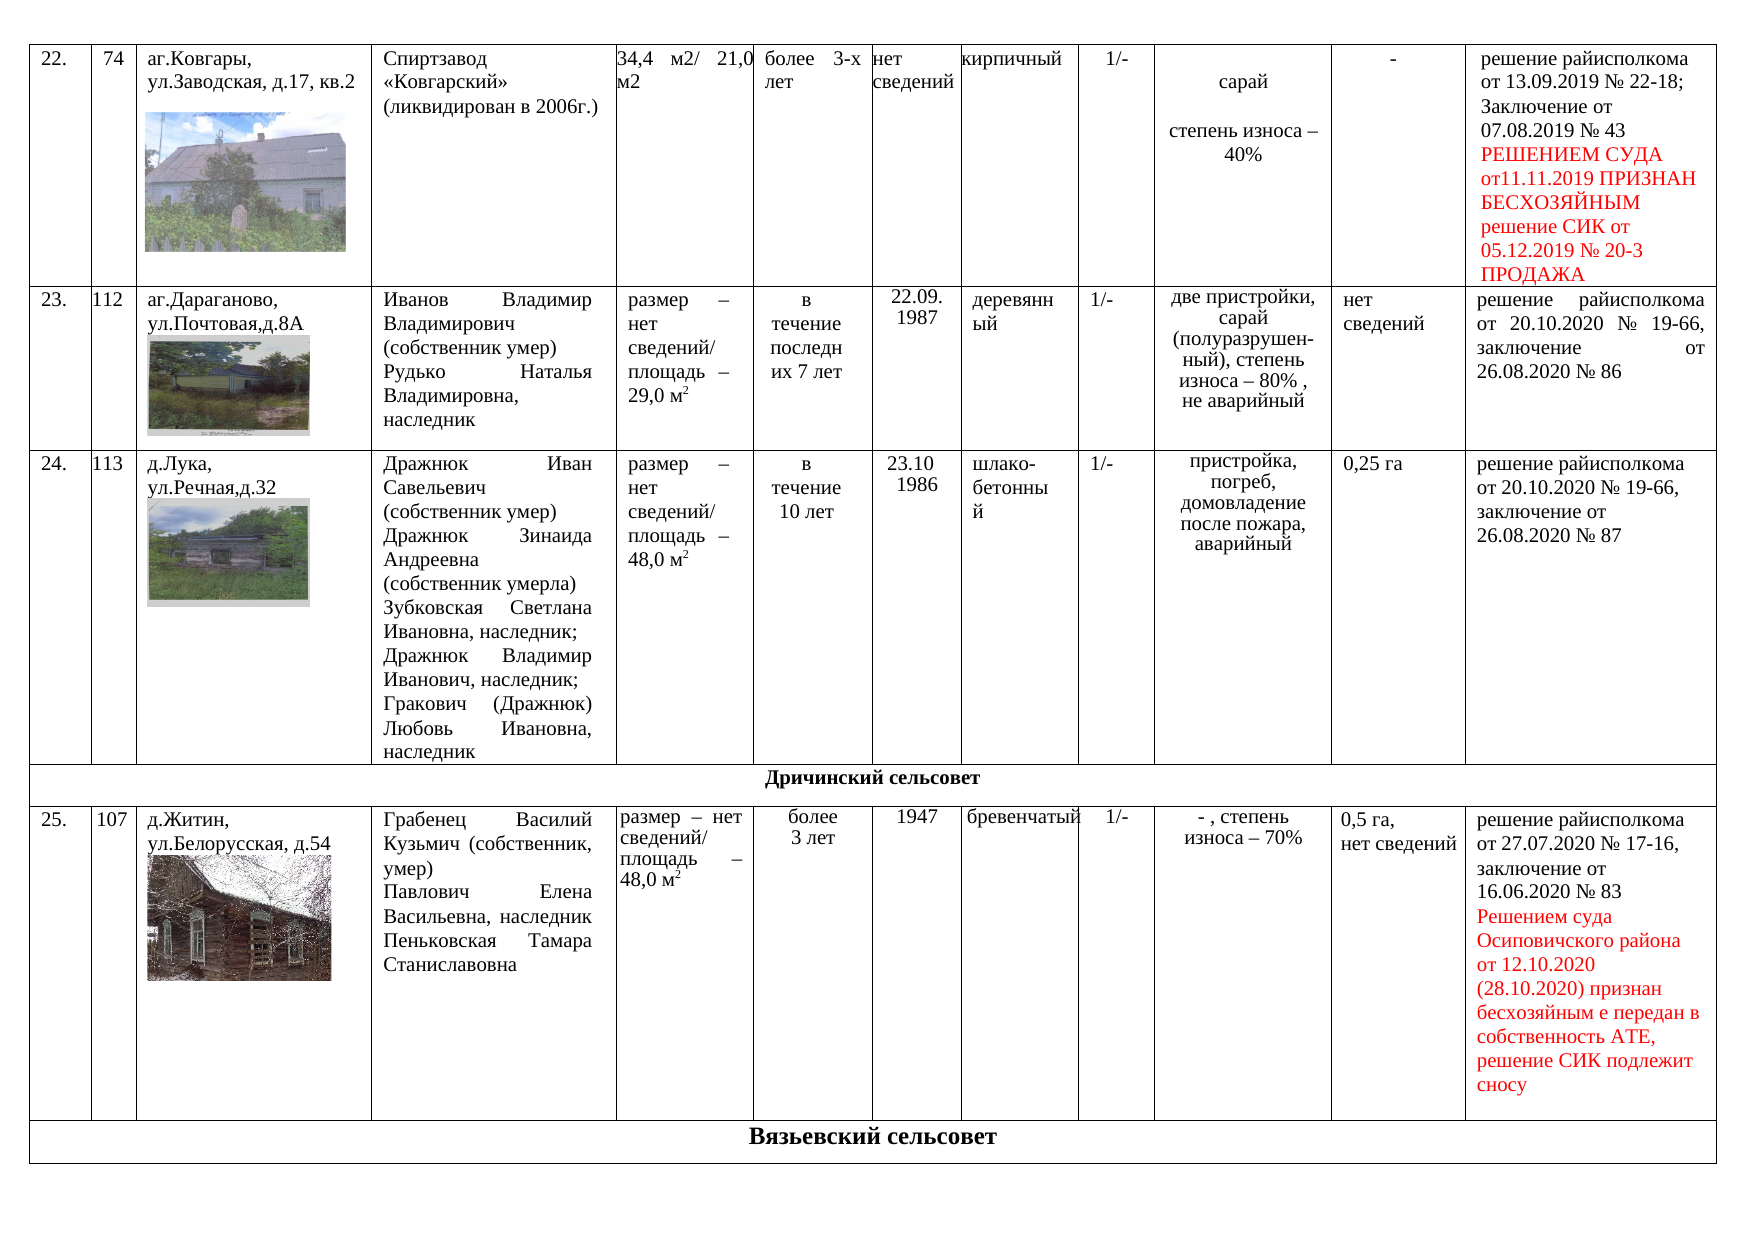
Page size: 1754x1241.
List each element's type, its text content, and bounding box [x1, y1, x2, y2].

table_cell - [1332, 45, 1465, 286]
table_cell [1155, 45, 1331, 286]
table_cell [30, 451, 91, 763]
table_cell 1/- [1079, 45, 1154, 286]
table_cell аг.Дараганово, ул.Почтовая,д.8А [137, 287, 371, 450]
table_cell 23.10 1986 [873, 451, 961, 763]
table_cell Иванов Владимир Владимирович (собственник умер) Рудько Наталья Владимировна, наследник [372, 287, 616, 450]
table_cell 113 [92, 451, 136, 763]
table_cell [30, 807, 91, 1120]
table_cell Дражнюк Иван Савельевич (собственник умер) Дражнюк Зинаида Андреевна (собственник умерла) Зубковская Светлана Ивановна, наследник; Дражнюк Владимир Иванович, наследник; Гракович (Дражнюк) Любовь Ивановна, наследник [372, 451, 616, 763]
table_cell 1/- [1079, 807, 1154, 1120]
table_cell - , степень износа – 70% [1155, 807, 1331, 1120]
table_cell в течение последних 7 лет [754, 287, 872, 450]
table_cell деревянный [962, 287, 1078, 450]
table_cell размер – нет сведений/ площадь – 48,0 м2 [617, 807, 753, 1120]
table_cell более 3-х лет [754, 45, 872, 286]
picture [147, 498, 310, 607]
table_cell кирпичный [962, 45, 1078, 286]
table_cell шлако-бетонный [962, 451, 1078, 763]
table_cell более 3 лет [754, 807, 872, 1120]
table_cell Дричинский сельсовет [30, 765, 1716, 806]
table_cell нет сведений [873, 45, 961, 286]
table_cell размер – нет сведений/ площадь – 29,0 м2 [617, 287, 753, 450]
table_cell Вязьевский сельсовет [30, 1121, 1716, 1163]
table_cell д.Лука, ул.Речная,д.32 [137, 451, 371, 763]
table_cell Грабенец Василий Кузьмич (собственник, умер) Павлович Елена Васильевна, наследник Пеньковская Тамара Станиславовна [372, 807, 616, 1120]
table_cell 1/- [1079, 451, 1154, 763]
table_cell бревенчатый [962, 807, 1078, 1120]
table_cell в течение 10 лет [754, 451, 872, 763]
table_cell 1947 [873, 807, 961, 1120]
table_cell 0,5 га, нет сведений [1332, 807, 1465, 1120]
picture [147, 335, 310, 436]
table_cell д.Житин, ул.Белорусская, д.54 [137, 807, 371, 1120]
table_cell две пристройки, сарай (полуразрушен- ный), степень износа – 80% , не аварийный [1155, 287, 1331, 450]
table_cell решение райисполкома от 20.10.2020 № 19-66, заключение от 26.08.2020 № 86 [1466, 287, 1716, 450]
table_cell аг.Ковгары, ул.Заводская, д.17, кв.2 [137, 45, 371, 286]
table_cell решение райисполкома от 20.10.2020 № 19-66, заключение от 26.08.2020 № 87 [1466, 451, 1716, 763]
table_cell 112 [92, 287, 136, 450]
table_cell пристройка, погреб, домовладение после пожара, аварийный [1155, 451, 1331, 763]
table_cell размер – нет сведений/ площадь – 48,0 м2 [617, 451, 753, 763]
table_cell 74 [92, 45, 136, 286]
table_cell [372, 45, 616, 286]
table_cell нет сведений [1332, 287, 1465, 450]
table_cell [30, 45, 91, 286]
table_cell [30, 287, 91, 450]
table_cell решение райисполкома от 13.09.2019 № 22-18; Заключение от 07.08.2019 № 43 РЕШЕНИЕМ СУДА от11.11.2019 ПРИЗНАН БЕСХОЗЯЙНЫМ решение СИК от 05.12.2019 № 20-3 ПРОДАЖА [1466, 45, 1716, 286]
table_cell 1/- [1079, 287, 1154, 450]
table_cell 0,25 га [1332, 451, 1465, 763]
table_cell 22.09. 1987 [873, 287, 961, 450]
table_cell 34,4 м2/ 21,0 м2 [617, 45, 753, 286]
table_cell 107 [92, 807, 136, 1120]
table_cell решение райисполкома от 27.07.2020 № 17-16, заключение от 16.06.2020 № 83 Решением суда Осиповичского района от 12.10.2020 (28.10.2020) признан бесхозяйным е передан в собственность АТЕ, решение СИК подлежит сносу [1466, 807, 1716, 1120]
picture [147, 855, 332, 981]
